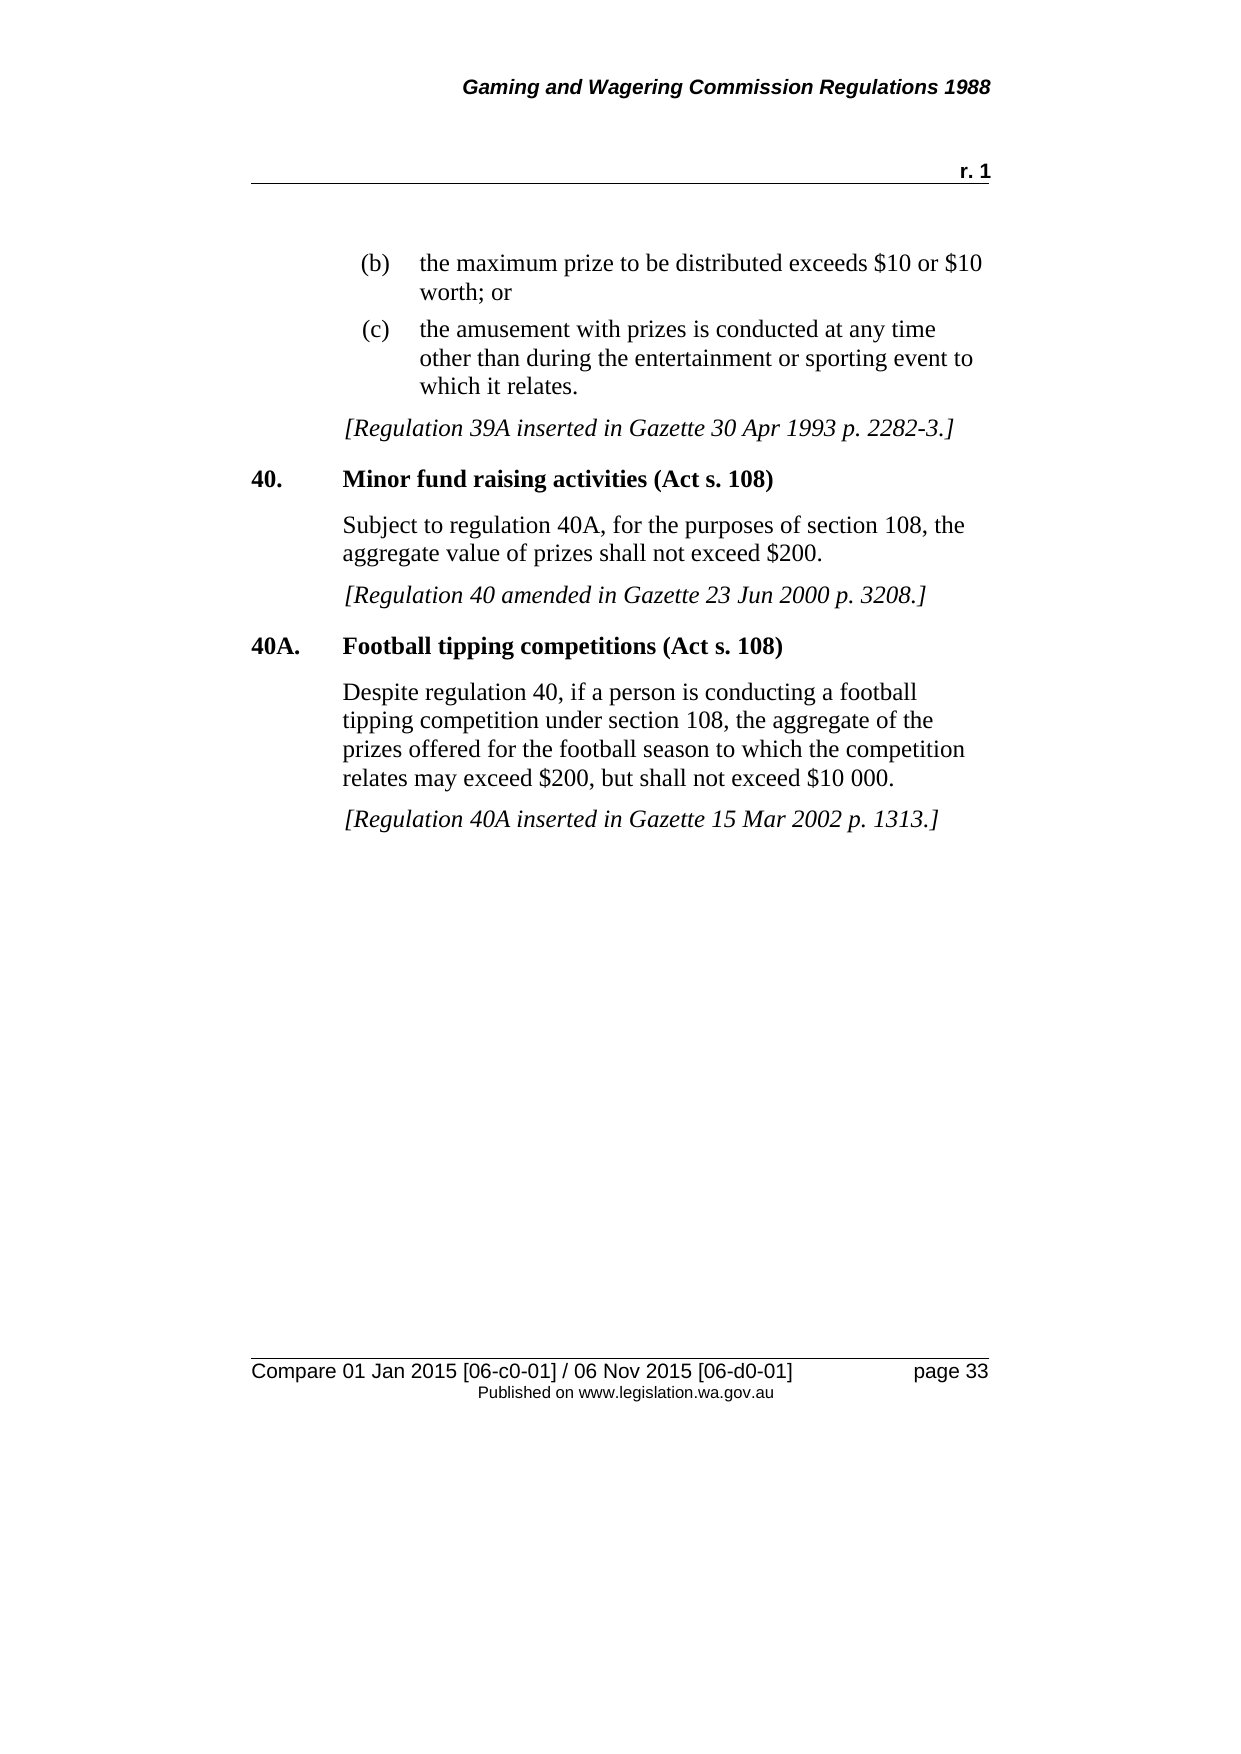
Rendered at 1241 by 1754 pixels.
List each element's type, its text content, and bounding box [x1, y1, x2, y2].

text [Regulation 40A inserted in Gazette 15 Mar 2002 p. 1313.] [251, 804, 989, 833]
text [Regulation 40 amended in Gazette 23 Jun 2000 p. 3208.] [251, 580, 989, 608]
text Despite regulation 40, if a person is conducting a football tipping competition under section 108, the aggregate of the prizes offered for the football season to which the competition relates may exceed $200, but shall not exceed $10 000. [251, 677, 989, 792]
subtitle 40A. Football tipping competitions (Act s. 108) [251, 631, 989, 660]
text Subject to regulation 40A, for the purposes of section 108, the aggregate value of prizes shall not exceed $200. [251, 510, 989, 567]
text [Regulation 39A inserted in Gazette 30 Apr 1993 p. 2282-3.] [251, 413, 989, 441]
text (c) the amusement with prizes is conducted at any time other than during the entertainment or sporting event to which it relates. [251, 314, 989, 400]
text (b) the maximum prize to be distributed exceeds $10 or $10 worth; or [251, 248, 989, 306]
subtitle 40. Minor fund raising activities (Act s. 108) [251, 464, 989, 493]
